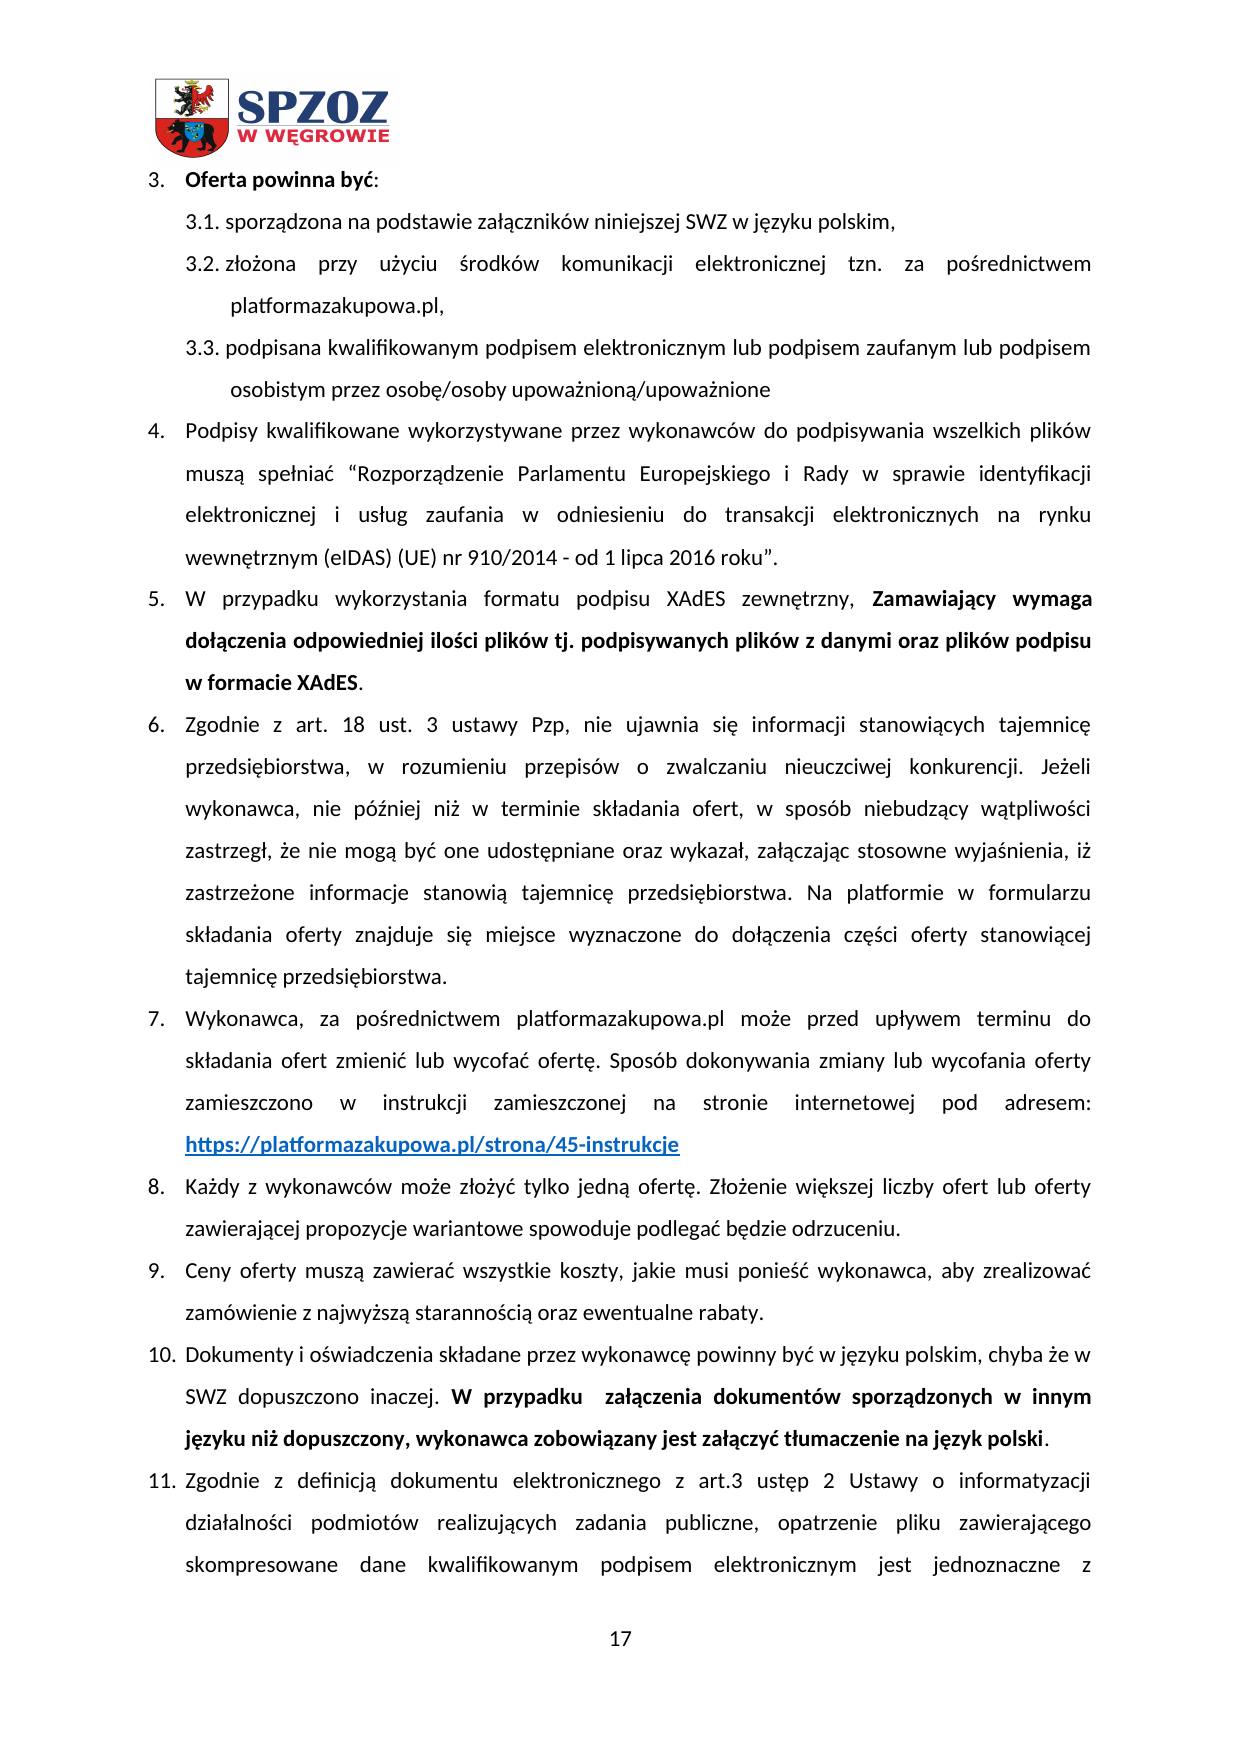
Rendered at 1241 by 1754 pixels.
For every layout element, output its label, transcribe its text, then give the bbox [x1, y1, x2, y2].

list Ceny oferty muszą zawierać wszystkie koszty, jakie musi ponieść wykonawca, aby zrealizować zamówienie z najwyższą starannością oraz ewentualne rabaty. [148, 1256, 1093, 1326]
list Zgodnie z art. 18 ust. 3 ustawy Pzp, nie ujawnia się informacji stanowiących tajemnicę przedsiębiorstwa, w rozumieniu przepisów o zwalczaniu nieuczciwej konkurencji. Jeżeli wykonawca, nie później niż w terminie składania ofert, w sposób niebudzący wątpliwości zastrzegł, że nie mogą być one udostępniane oraz wykazał, załączając stosowne wyjaśnienia, iż zastrzeżone informacje stanowią tajemnicę przedsiębiorstwa. Na platformie w formularzu składania oferty znajduje się miejsce wyznaczone do dołączenia części oferty stanowiącej tajemnicę przedsiębiorstwa. [148, 711, 1093, 990]
list sporządzona na podstawie załączników niniejszej SWZ w języku polskim, [185, 207, 1093, 235]
list Wykonawca, za pośrednictwem platformazakupowa.pl może przed upływem terminu do składania ofert zmienić lub wycofać ofertę. Sposób dokonywania zmiany lub wycofania oferty zamieszczono w instrukcji zamieszczonej na stronie internetowej pod adresem: https://platformazakupowa.pl/strona/45-instrukcje [148, 1004, 1093, 1158]
list złożona przy użyciu środków komunikacji elektronicznej tzn. za pośrednictwem platformazakupowa.pl, [185, 249, 1093, 319]
list Oferta powinna być: [148, 165, 1093, 193]
list Dokumenty i oświadczenia składane przez wykonawcę powinny być w języku polskim, chyba że w SWZ dopuszczono inaczej. W przypadku załączenia dokumentów sporządzonych w innym języku niż dopuszczony, wykonawca zobowiązany jest załączyć tłumaczenie na język polski. [148, 1340, 1093, 1452]
list W przypadku wykorzystania formatu podpisu XAdES zewnętrzny, Zamawiający wymaga dołączenia odpowiedniej ilości plików tj. podpisywanych plików z danymi oraz plików podpisu w formacie XAdES. [148, 584, 1093, 697]
list podpisana kwalifikowanym podpisem elektronicznym lub podpisem zaufanym lub podpisem osobistym przez osobę/osoby upoważnioną/upoważnione [185, 333, 1093, 403]
list Podpisy kwalifikowane wykorzystywane przez wykonawców do podpisywania wszelkich plików muszą spełniać “Rozporządzenie Parlamentu Europejskiego i Rady w sprawie identyfikacji elektronicznej i usług zaufania w odniesieniu do transakcji elektronicznych na rynku wewnętrznym (eIDAS) (UE) nr 910/2014 - od 1 lipca 2016 roku”. [148, 417, 1093, 571]
picture [147, 73, 400, 165]
list Każdy z wykonawców może złożyć tylko jedną ofertę. Złożenie większej liczby ofert lub oferty zawierającej propozycje wariantowe spowoduje podlegać będzie odrzuceniu. [148, 1172, 1093, 1242]
